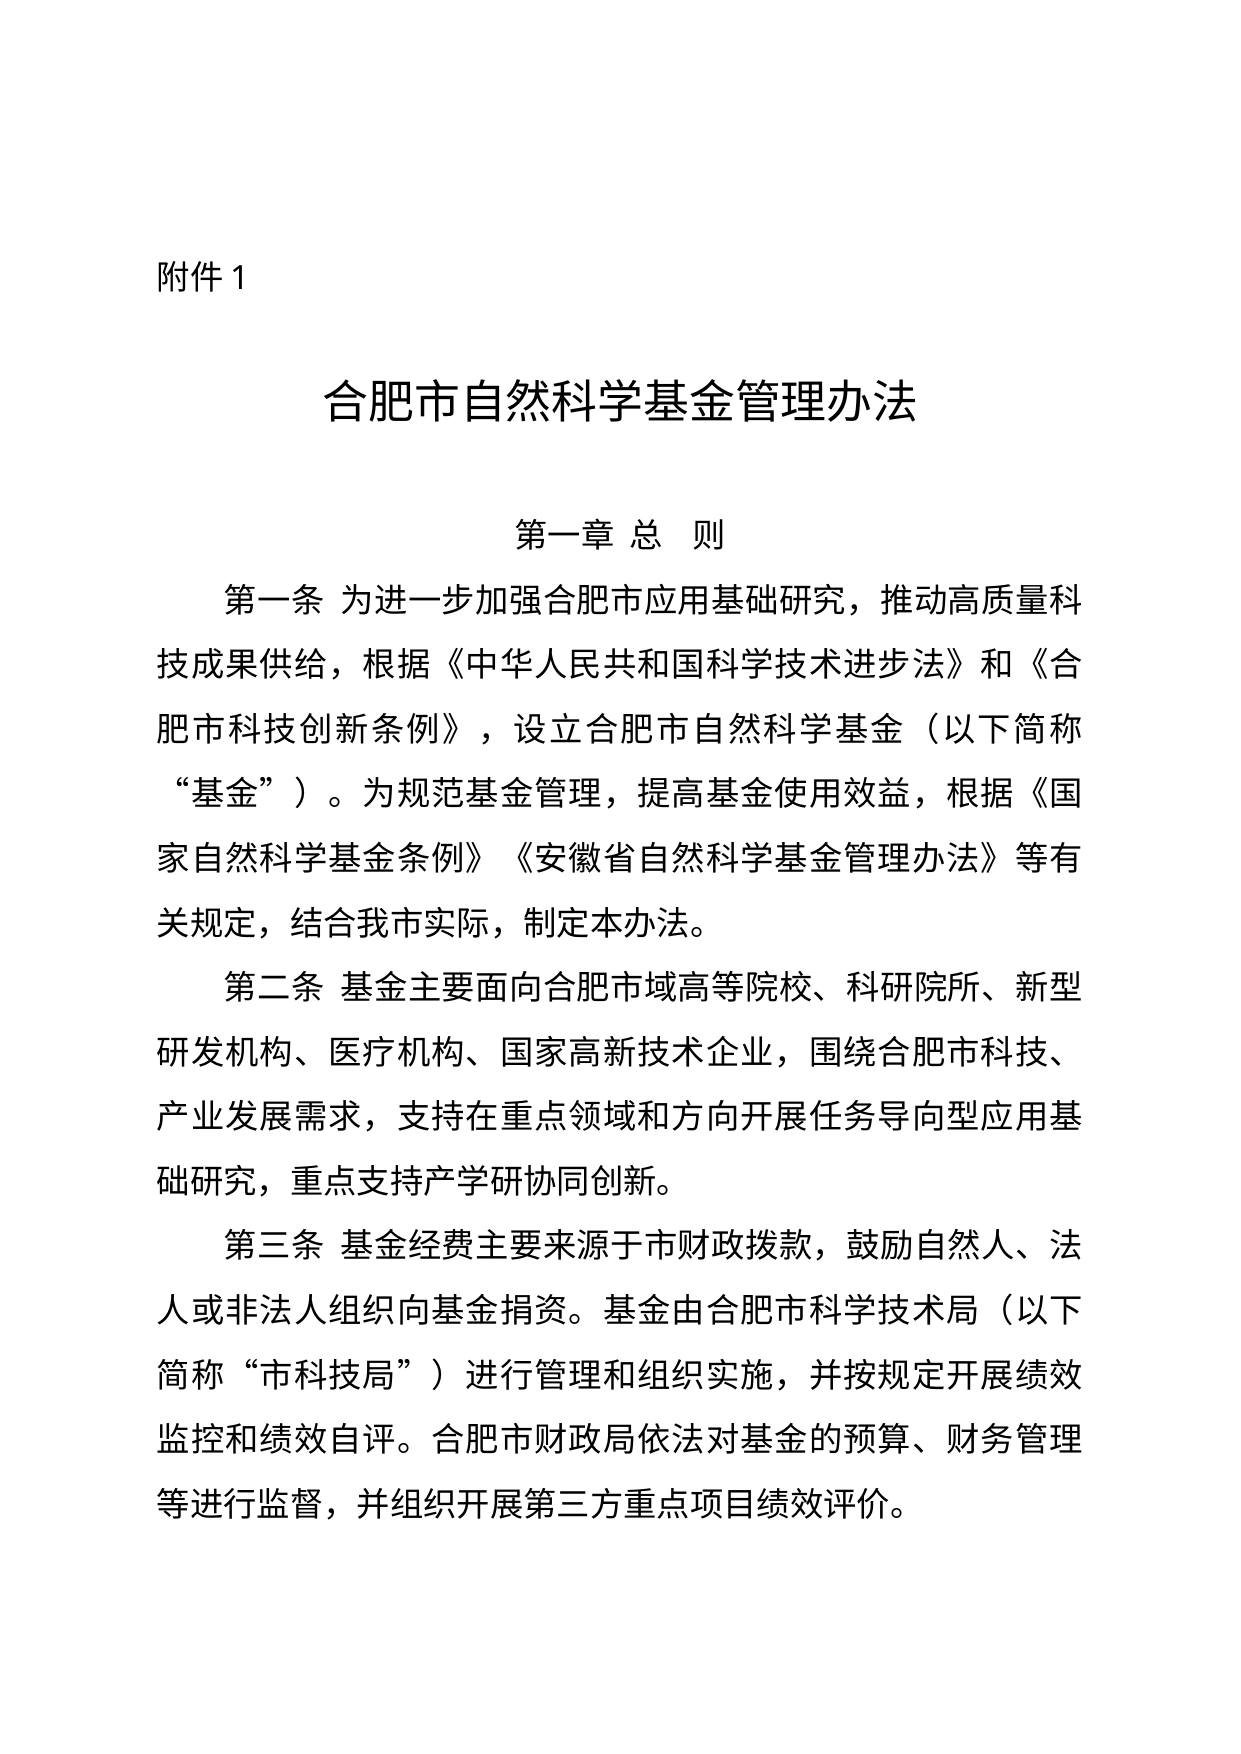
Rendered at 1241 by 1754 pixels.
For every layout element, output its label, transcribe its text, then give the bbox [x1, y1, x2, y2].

text 第二条 基金主要面向合肥市域高等院校、科研院所、新型研发机构、医疗机构、国家高新技术企业，围绕合肥市科技、产业发展需求，支持在重点领域和方向开展任务导向型应用基础研究，重点支持产学研协同创新。 [157, 948, 1084, 1206]
text 合肥市自然科学基金管理办法 [157, 367, 1084, 431]
text 第一章 总 则 [157, 496, 1084, 560]
text 附件1 [157, 237, 1034, 302]
text 第三条 基金经费主要来源于市财政拨款，鼓励自然人、法人或非法人组织向基金捐资。基金由合肥市科学技术局（以下简称“市科技局”）进行管理和组织实施，并按规定开展绩效监控和绩效自评。合肥市财政局依法对基金的预算、财务管理等进行监督，并组织开展第三方重点项目绩效评价。 [157, 1206, 1084, 1529]
text 第一条 为进一步加强合肥市应用基础研究，推动高质量科技成果供给，根据《中华人民共和国科学技术进步法》和《合肥市科技创新条例》，设立合肥市自然科学基金（以下简称“基金”）。为规范基金管理，提高基金使用效益，根据《国家自然科学基金条例》《安徽省自然科学基金管理办法》等有关规定，结合我市实际，制定本办法。 [157, 560, 1084, 948]
